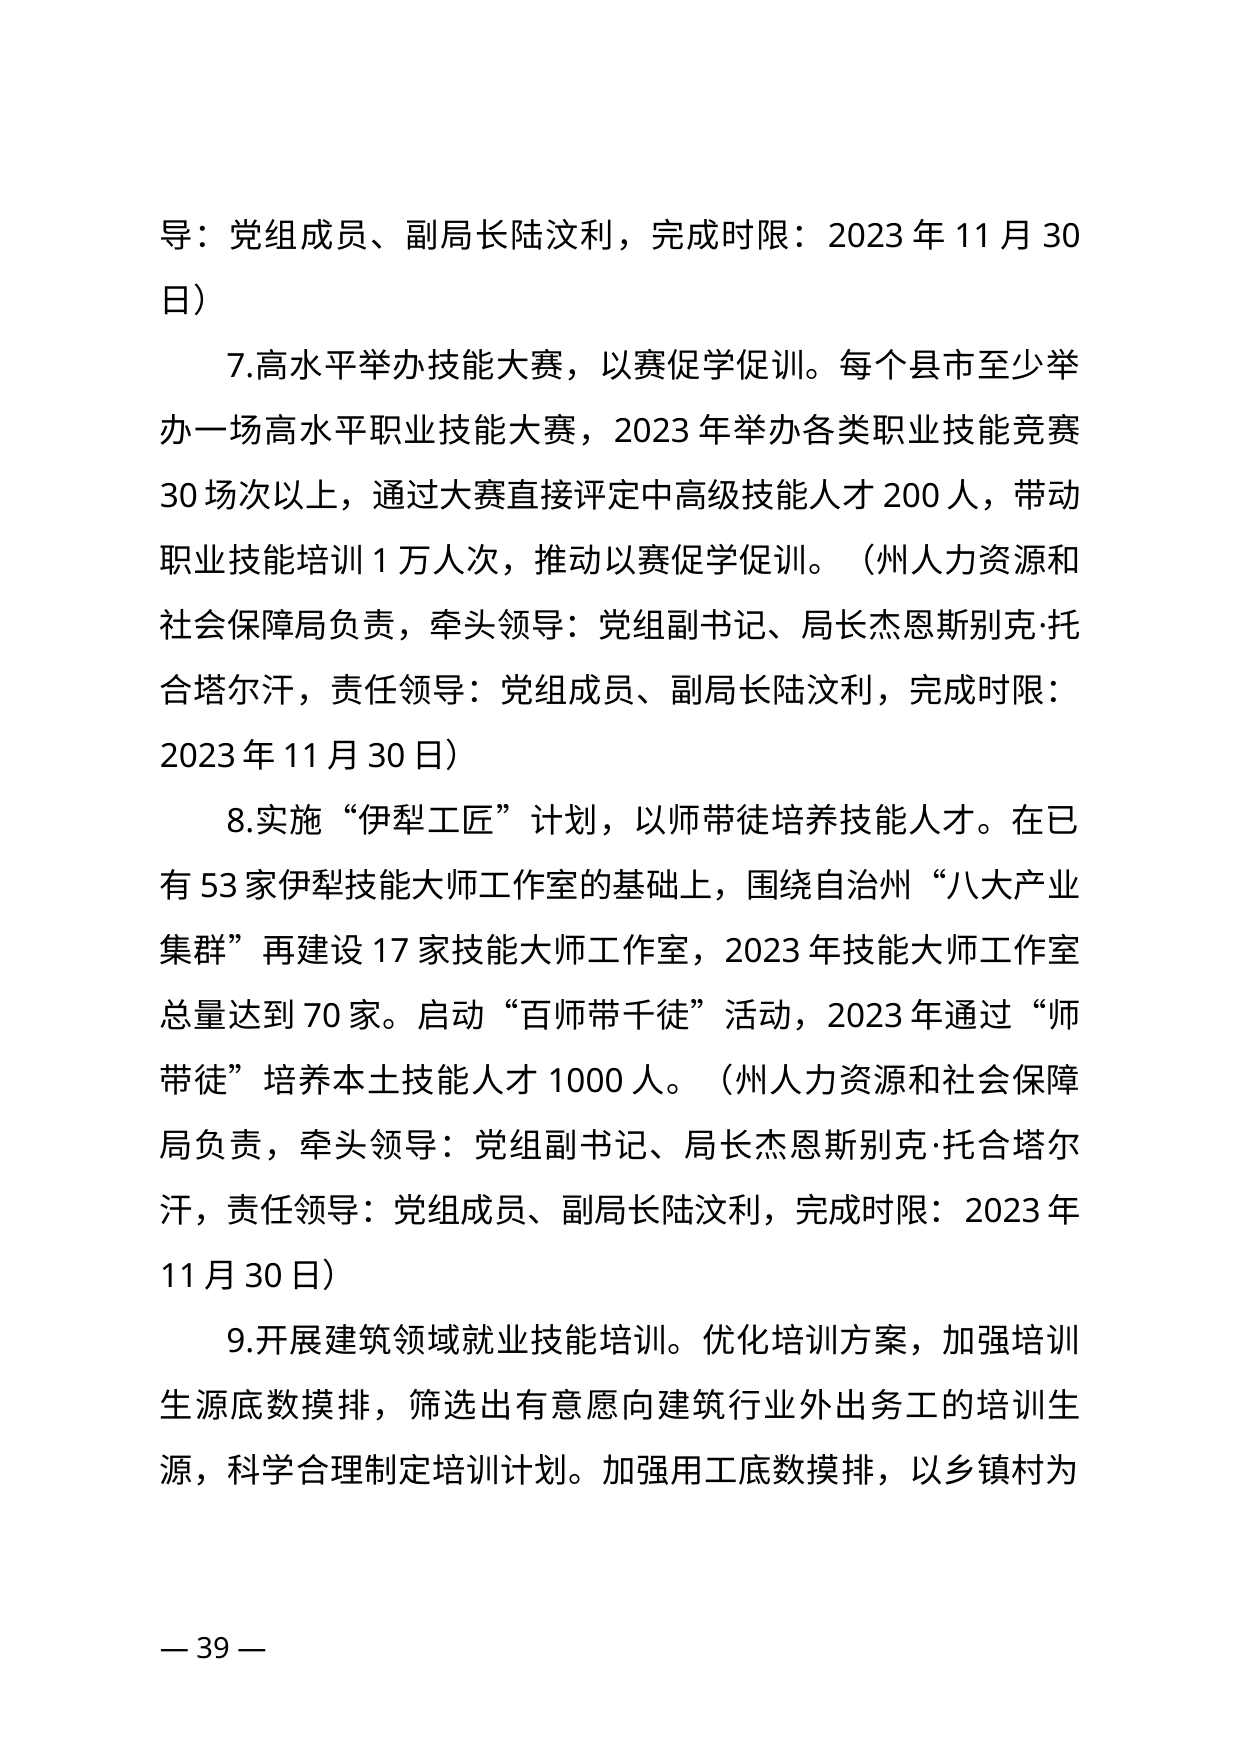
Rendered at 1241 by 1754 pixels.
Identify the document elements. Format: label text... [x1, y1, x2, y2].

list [159, 200, 1081, 330]
list 8.实施“伊犁工匠”计划，以师带徒培养技能人才。在已有53家伊犁技能大师工作室的基础上，围绕自治州“八大产业集群”再建设17家技能大师工作室，2023年技能大师工作室总量达到70家。启动“百师带千徒”活动，2023年通过“师带徒”培养本土技能人才1000人。（州人力资源和社会保障局负责，牵头领导：党组副书记、局长杰恩斯别克·托合塔尔汗，责任领导：党组成员、副局长陆汶利，完成时限：2023年11月30日） [159, 785, 1081, 1305]
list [159, 1305, 1081, 1528]
list 7.高水平举办技能大赛，以赛促学促训。每个县市至少举办一场高水平职业技能大赛，2023年举办各类职业技能竞赛30场次以上，通过大赛直接评定中高级技能人才200人，带动职业技能培训1万人次，推动以赛促学促训。（州人力资源和社会保障局负责，牵头领导：党组副书记、局长杰恩斯别克·托合塔尔汗，责任领导：党组成员、副局长陆汶利，完成时限：2023年11月30日） [159, 330, 1081, 785]
